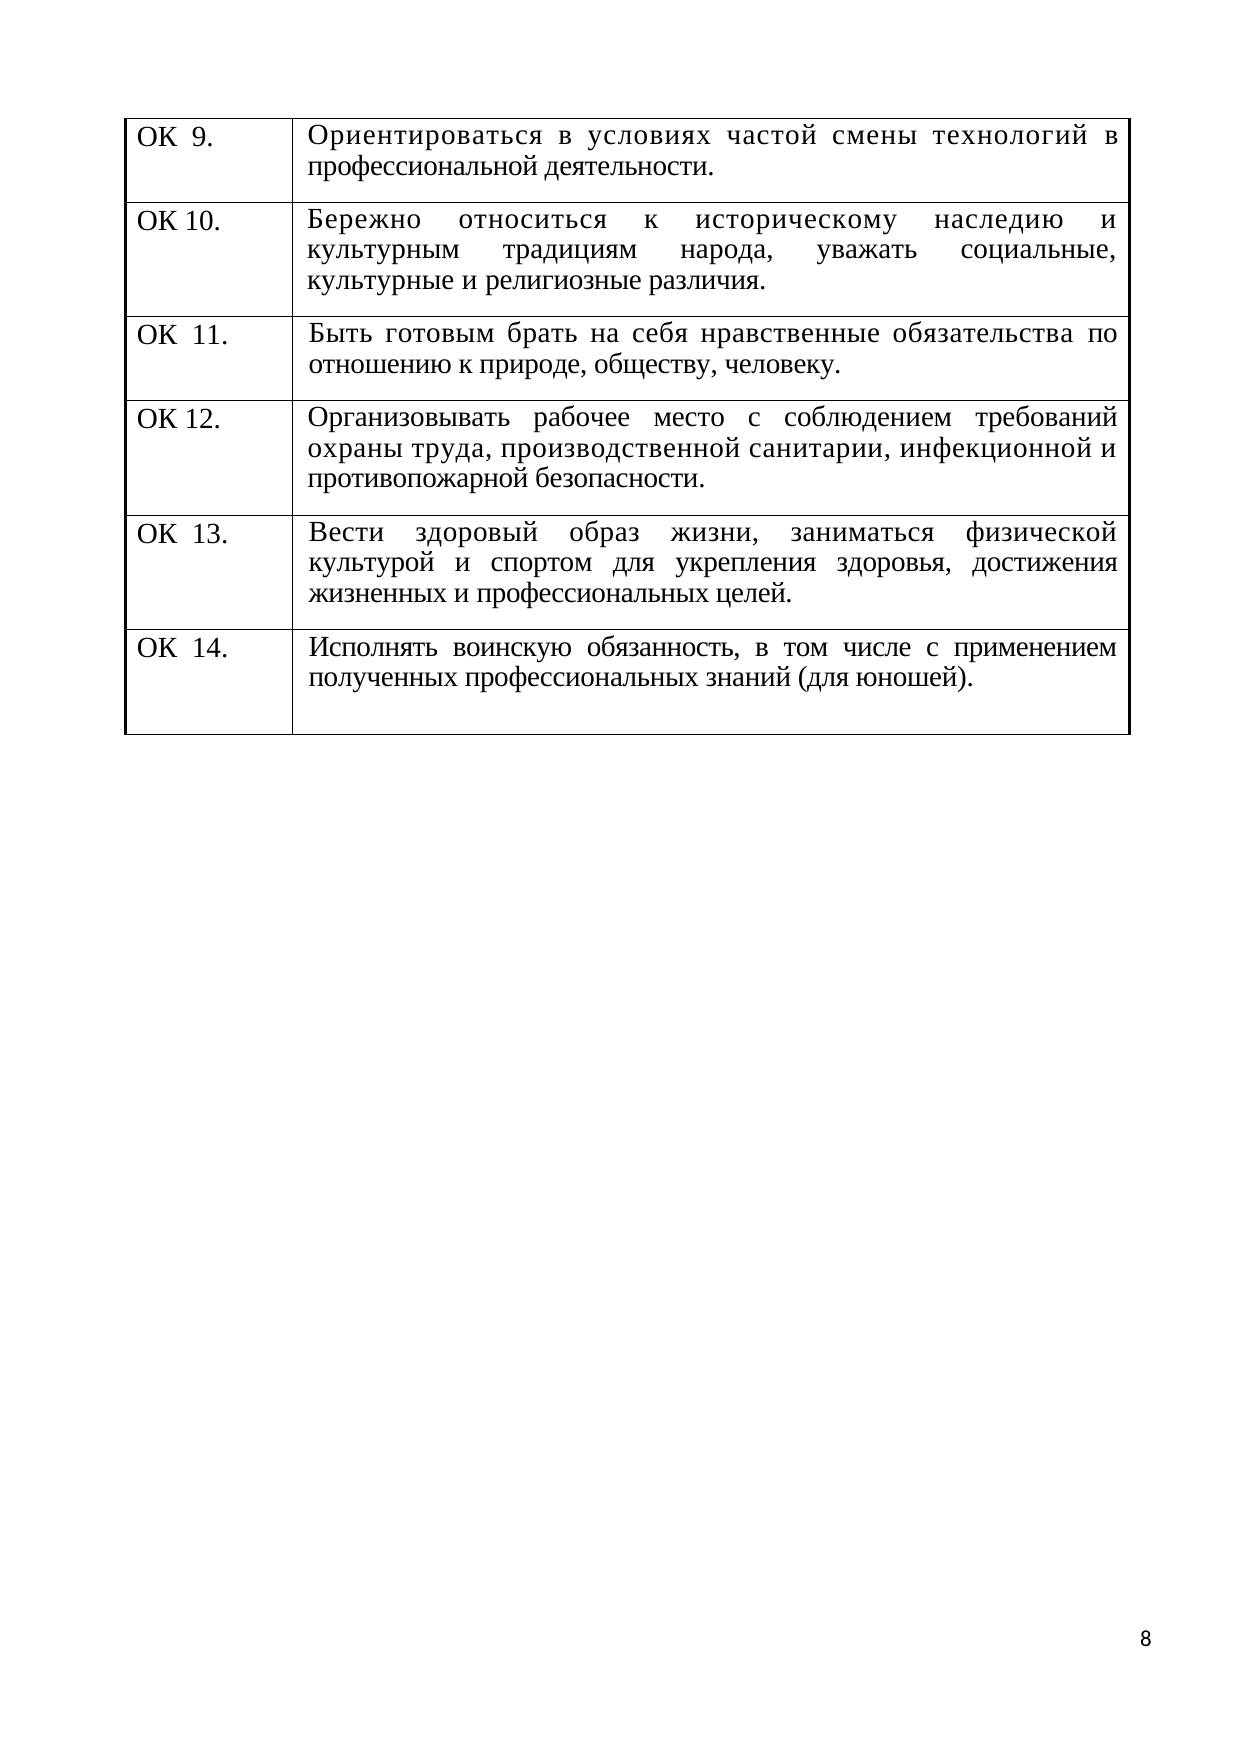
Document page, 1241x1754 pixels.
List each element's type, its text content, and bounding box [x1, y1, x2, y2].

table_cell ОК 14. [127, 630, 292, 734]
table_cell Вести здоровый образ жизни, заниматься физической культурой и спортом для укрепления здоровья, достижения жизненных и профессиональных целей. [293, 516, 1128, 629]
table_cell Бережно относиться к историческому наследию и культурным традициям народа, уважать социальные, культурные и религиозные различия. [293, 203, 1128, 316]
table_cell Ориентироваться в условиях частой смены технологий в профессиональной деятельности. [293, 119, 1128, 202]
table_cell ОК 11. [127, 317, 292, 400]
table_cell Организовывать рабочее место с соблюдением требований охраны труда, производственной санитарии, инфекционной и противопожарной безопасности. [293, 401, 1128, 515]
table_cell ОК 10. [127, 203, 292, 316]
table_cell ОК 9. [127, 119, 292, 202]
table_cell ОК 12. [127, 401, 292, 515]
table_cell ОК 13. [127, 516, 292, 629]
table_cell Быть готовым брать на себя нравственные обязательства по отношению к природе, обществу, человеку. [293, 317, 1128, 400]
table_cell Исполнять воинскую обязанность, в том числе с применением полученных профессиональных знаний (для юношей). [293, 630, 1128, 734]
